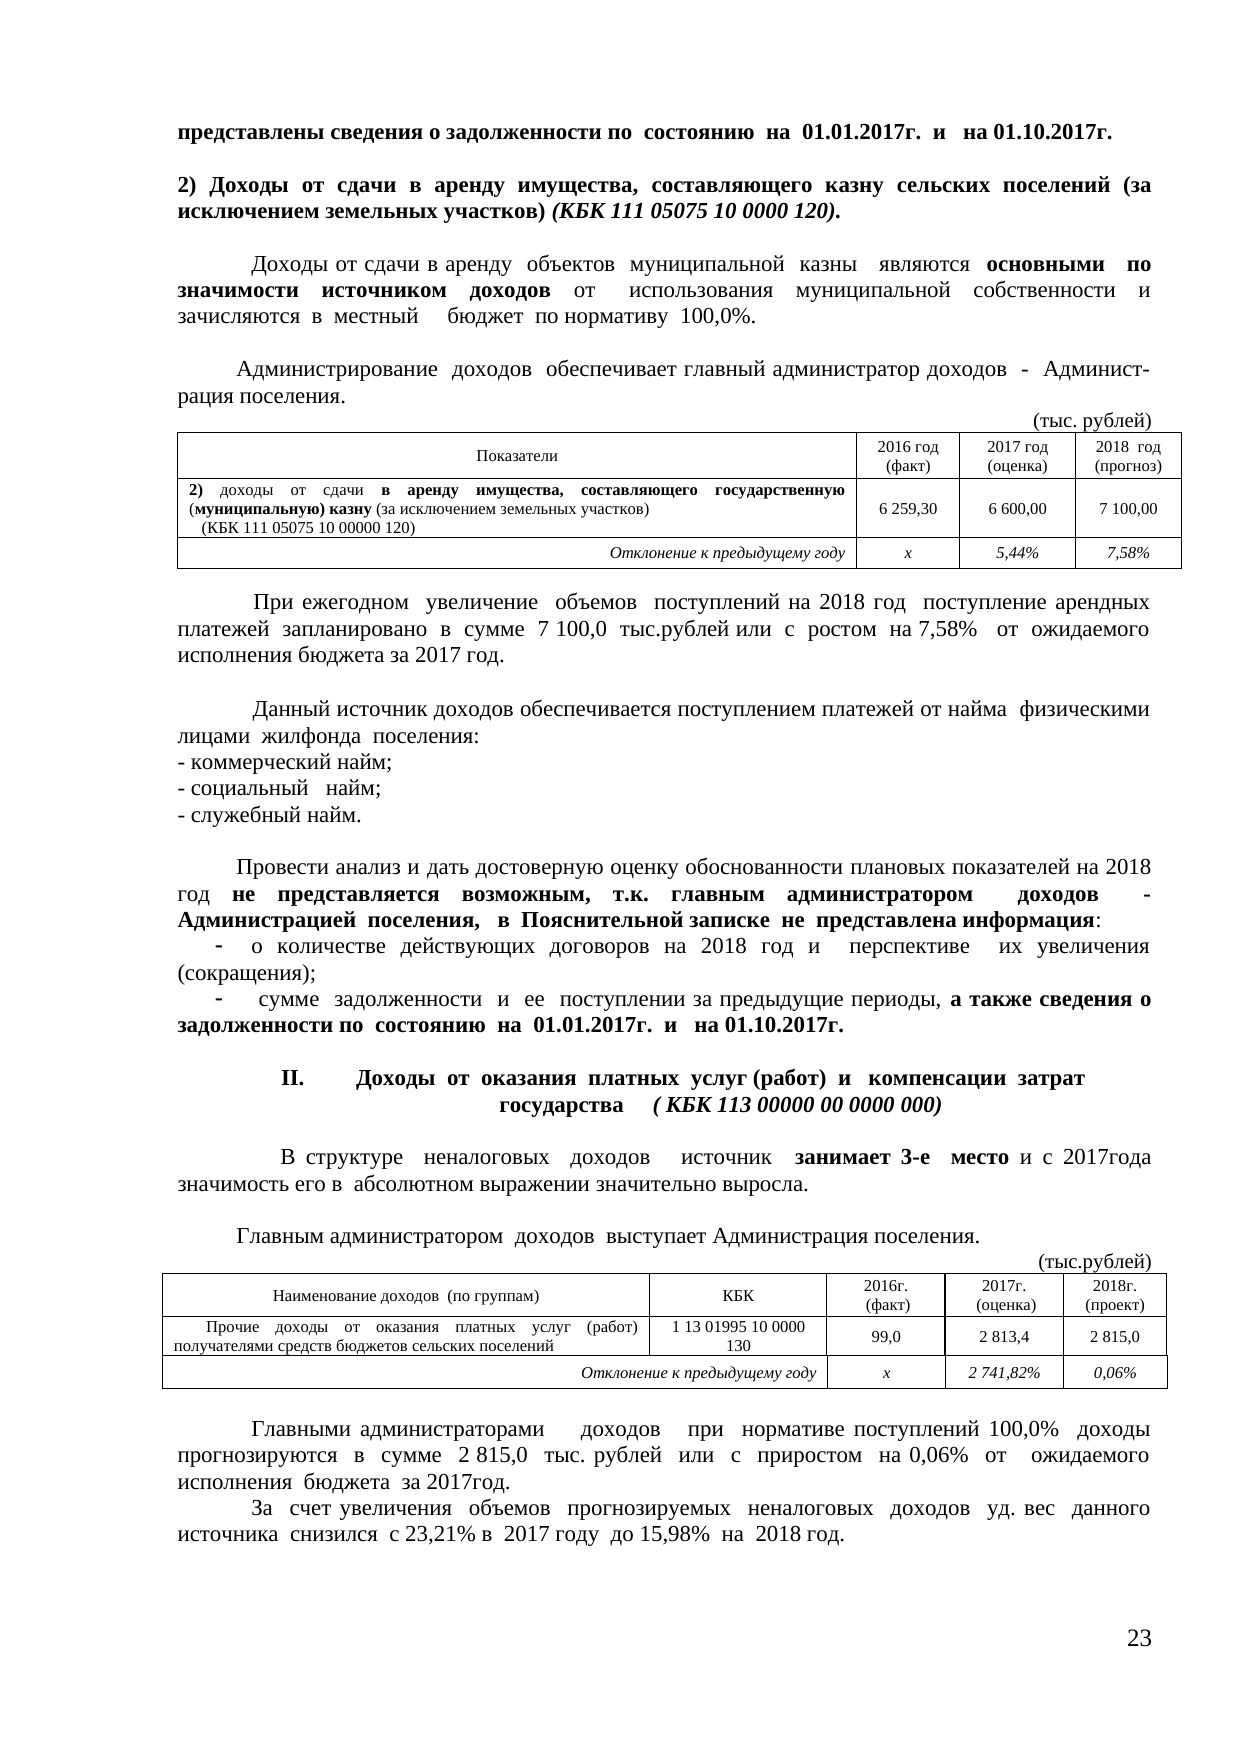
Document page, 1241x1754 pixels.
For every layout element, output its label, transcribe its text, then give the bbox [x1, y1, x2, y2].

text Данный источник доходов обеспечивается поступлением платежей от найма физическими лицами жилфонда поселения: [177, 695, 1152, 748]
table_cell х [828, 1356, 945, 1388]
table_cell 0,06% [1064, 1356, 1167, 1388]
text 2) Доходы от сдачи в аренду имущества, составляющего казну сельских поселений (за исключением земельных участков) (КБК 111 05075 10 0000 120). [177, 171, 1152, 223]
table_cell 5,44% [960, 538, 1075, 568]
list Доходы от оказания платных услуг (работ) и компенсации затрат государства ( КБК 113 00000 00 0000 000) [215, 1064, 1152, 1117]
table_cell 6 600,00 [960, 479, 1075, 537]
table_cell Отклонение к предыдущему году [178, 538, 856, 568]
table_cell 2 815,0 [1064, 1317, 1166, 1355]
text - коммерческий найм; [177, 748, 1152, 774]
text Администрирование доходов обеспечивает главный администратор доходов - Админист-рация поселения. [177, 355, 1152, 408]
table_cell х [857, 538, 959, 568]
list (тыс.рублей) [236, 1249, 1152, 1273]
table_cell 7 100,00 [1076, 479, 1181, 537]
text За счет увеличения объемов прогнозируемых неналоговых доходов уд. вес данного источника снизился с 23,21% в 2017 году до 15,98% на 2018 год. [177, 1494, 1152, 1547]
text (тыс. рублей) [177, 408, 1152, 432]
table_header 2018 год (прогноз) [1076, 433, 1181, 478]
table_header 2018г. (проект) [1064, 1274, 1166, 1316]
table_cell 99,0 [827, 1317, 944, 1355]
table_cell Отклонение к предыдущему году [163, 1356, 827, 1388]
text Провести анализ и дать достоверную оценку обоснованности плановых показателей на 2018 год не представляется возможным, т.к. главным администратором доходов - Администрацией поселения, в Пояснительной записке не представлена информация: [177, 853, 1152, 932]
list Главным администратором доходов выступает Администрация поселения. [236, 1222, 1152, 1249]
text Главными администраторами доходов при нормативе поступлений 100,0% доходы прогнозируются в сумме 2 815,0 тыс. рублей или с приростом на 0,06% от ожидаемого исполнения бюджета за 2017год. [177, 1415, 1152, 1494]
table_header Показатели [178, 433, 856, 478]
table_cell 2 813,4 [946, 1317, 1063, 1355]
table_cell 7,58% [1076, 538, 1181, 568]
text Доходы от сдачи в аренду объектов муниципальной казны являются основными по значимости источником доходов от использования муниципальной собственности и зачисляются в местный бюджет по нормативу 100,0%. [177, 250, 1152, 329]
list о количестве действующих договоров на 2018 год и перспективе их увеличения (сокращения); [177, 932, 1152, 985]
table_cell Прочие доходы от оказания платных услуг (работ) получателями средств бюджетов сельских поселений [163, 1317, 649, 1355]
table_header 2016г. (факт) [827, 1274, 944, 1316]
table_cell 6 259,30 [857, 479, 959, 537]
text - социальный найм; [177, 774, 1152, 801]
table_header Наименование доходов (по группам) [163, 1274, 649, 1316]
table_header 2017г. (оценка) [946, 1274, 1063, 1316]
table_header КБК [650, 1274, 826, 1316]
table_cell 1 13 01995 10 0000 130 [650, 1317, 826, 1355]
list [177, 118, 1152, 144]
list В структуре неналоговых доходов источник занимает 3-е место и с 2017года значимость его в абсолютном выражении значительно выросла. [177, 1143, 1152, 1196]
table_header 2017 год (оценка) [960, 433, 1075, 478]
table_cell 2 741,82% [946, 1356, 1063, 1388]
table_header 2016 год (факт) [857, 433, 959, 478]
table_cell 2) доходы от сдачи в аренду имущества, составляющего государственную (муниципальную) казну (за исключением земельных участков) (КБК 111 05075 10 00000 120) [178, 479, 856, 537]
list сумме задолженности и ее поступлении за предыдущие периоды, а также сведения о задолженности по состоянию на 01.01.2017г. и на 01.10.2017г. [177, 985, 1152, 1038]
text При ежегодном увеличение объемов поступлений на 2018 год поступление арендных платежей запланировано в сумме 7 100,0 тыс.рублей или с ростом на 7,58% от ожидаемого исполнения бюджета за 2017 год. [177, 588, 1152, 667]
text - служебный найм. [177, 801, 1152, 827]
